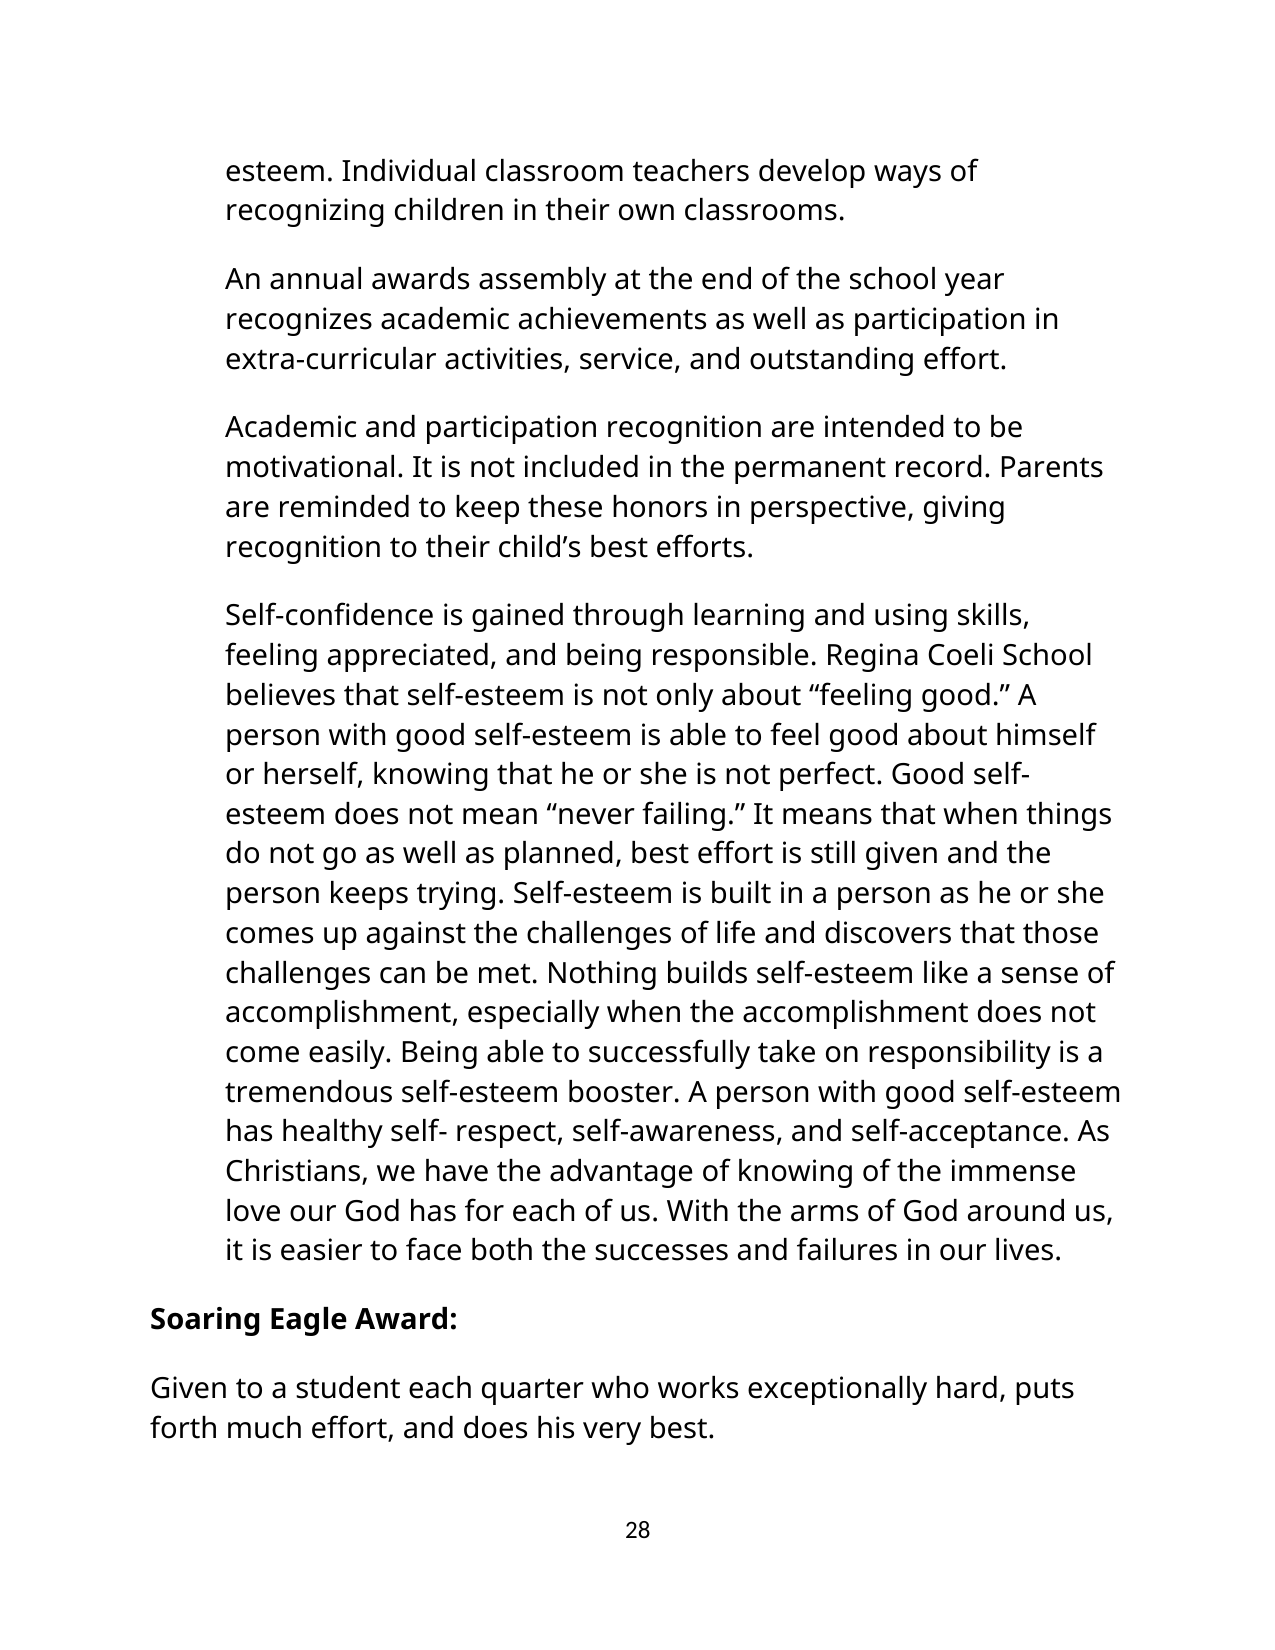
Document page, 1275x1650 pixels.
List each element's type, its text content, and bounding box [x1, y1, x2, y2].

text Self-confidence is gained through learning and using skills, feeling appreciated, and being responsible. Regina Coeli School believes that self-esteem is not only about “feeling good.” A person with good self-esteem is able to feel good about himself or herself, knowing that he or she is not perfect. Good self-esteem does not mean “never failing.” It means that when things do not go as well as planned, best effort is still given and the person keeps trying. Self-esteem is built in a person as he or she comes up against the challenges of life and discovers that those challenges can be met. Nothing builds self-esteem like a sense of accomplishment, especially when the accomplishment does not come easily. Being able to successfully take on responsibility is a tremendous self-esteem booster. A person with good self-esteem has healthy self- respect, self-awareness, and self-acceptance. As Christians, we have the advantage of knowing of the immense love our God has for each of us. With the arms of God around us, it is easier to face both the successes and failures in our lives. [225, 595, 1125, 1269]
text An annual awards assembly at the end of the school year recognizes academic achievements as well as participation in extra-curricular activities, service, and outstanding effort. [225, 258, 1125, 378]
text Academic and participation recognition are intended to be motivational. It is not included in the permanent record. Parents are reminded to keep these honors in perspective, giving recognition to their child’s best efforts. [225, 407, 1125, 566]
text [225, 150, 1125, 229]
text Soaring Eagle Award: [150, 1298, 1125, 1338]
text Given to a student each quarter who works exceptionally hard, puts forth much effort, and does his very best. [150, 1367, 1125, 1447]
